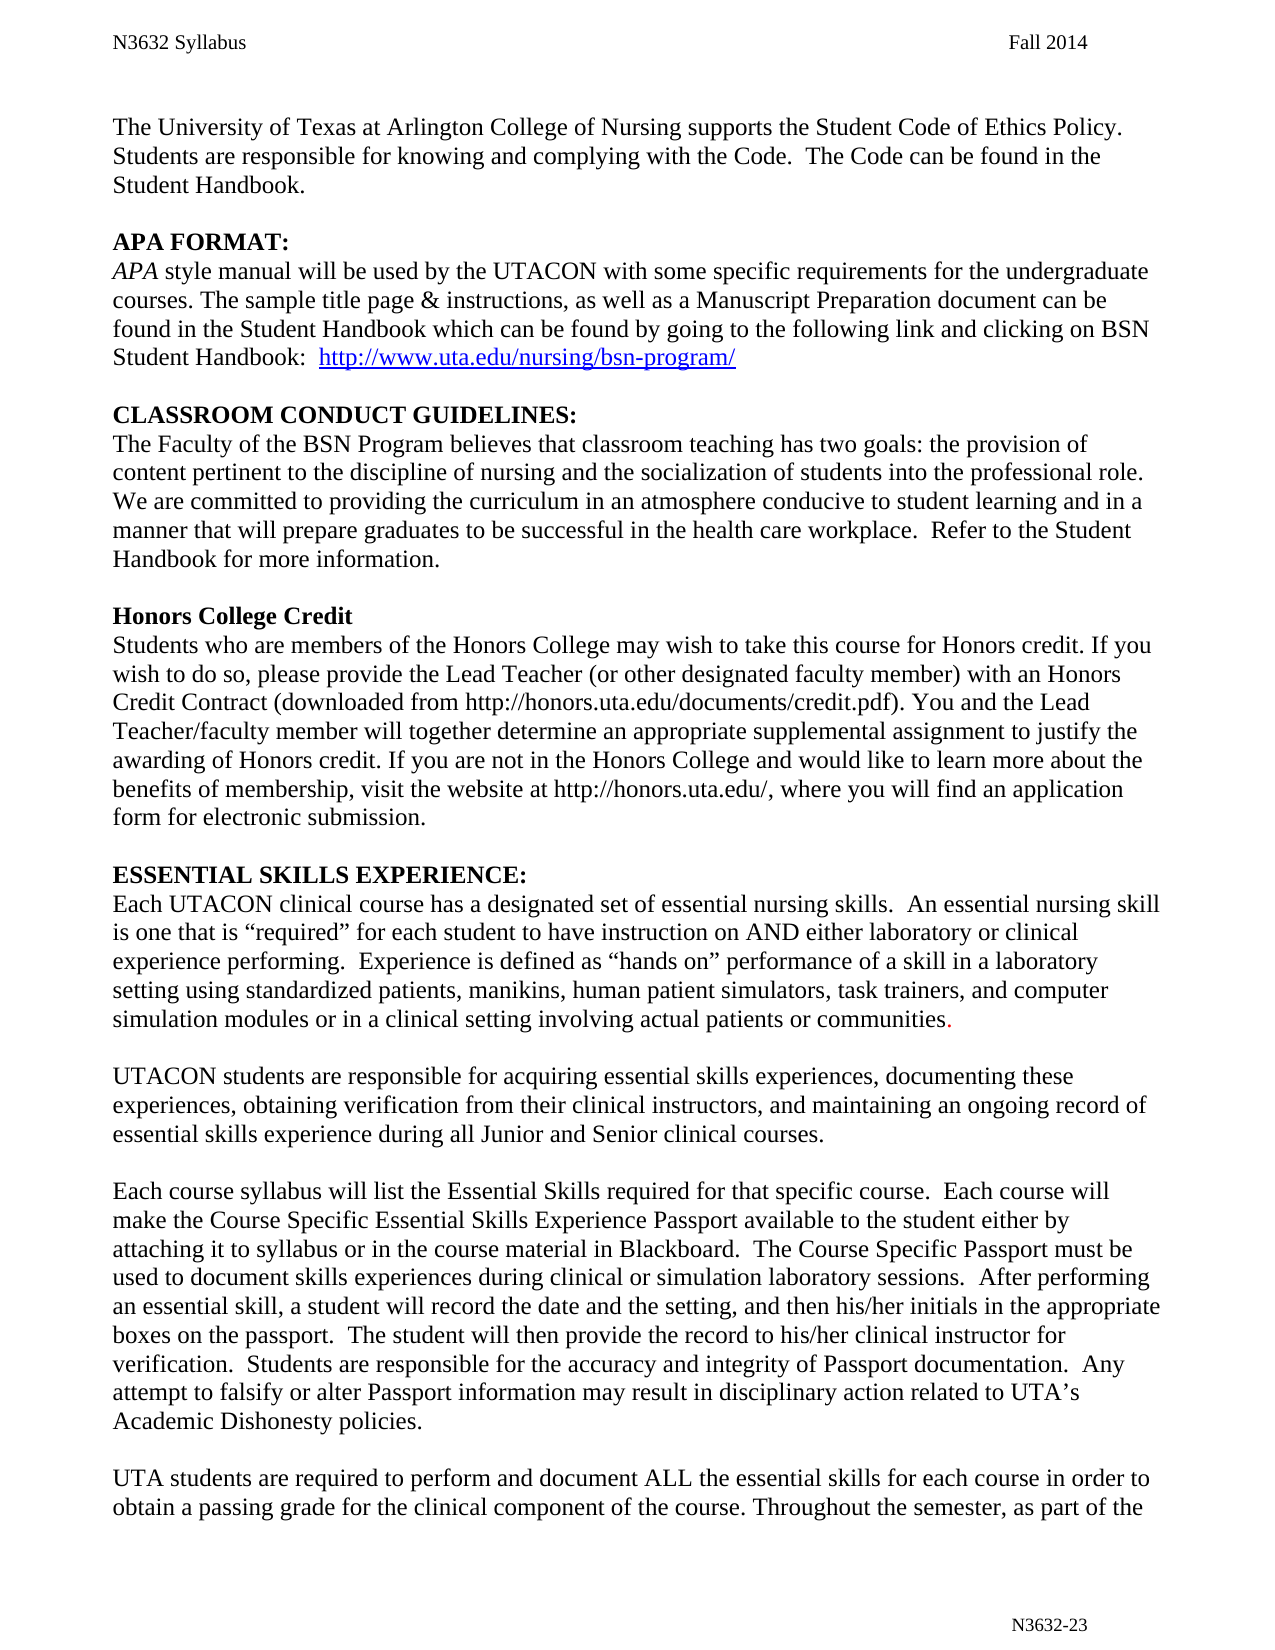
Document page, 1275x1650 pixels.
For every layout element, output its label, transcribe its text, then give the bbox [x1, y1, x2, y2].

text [112, 1463, 1162, 1521]
text CLASSROOM CONDUCT GUIDELINES: [112, 400, 1162, 429]
text Students who are members of the Honors College may wish to take this course for Honors credit. If you wish to do so, please provide the Lead Teacher (or other designated faculty member) with an Honors Credit Contract (downloaded from http://honors.uta.edu/documents/credit.pdf). You and the Lead Teacher/faculty member will together determine an appropriate supplemental assignment to justify the awarding of Honors credit. If you are not in the Honors College and would like to learn more about the benefits of membership, visit the website at http://honors.uta.edu/, where you will find an application form for electronic submission. [112, 630, 1162, 831]
text APA style manual will be used by the UTACON with some specific requirements for the undergraduate courses. The sample title page & instructions, as well as a Manuscript Preparation document can be found in the Student Handbook which can be found by going to the following link and clicking on BSN Student Handbook: http://www.uta.edu/nursing/bsn-program/ [112, 256, 1162, 371]
text Each UTACON clinical course has a designated set of essential nursing skills. An essential nursing skill is one that is “required” for each student to have instruction on AND either laboratory or clinical experience performing. Experience is defined as “hands on” performance of a skill in a laboratory setting using standardized patients, manikins, human patient simulators, task trainers, and computer simulation modules or in a clinical setting involving actual patients or communities. [112, 889, 1162, 1032]
text Each course syllabus will list the Essential Skills required for that specific course. Each course will make the Course Specific Essential Skills Experience Passport available to the student either by attaching it to syllabus or in the course material in Blackboard. The Course Specific Passport must be used to document skills experiences during clinical or simulation laboratory sessions. After performing an essential skill, a student will record the date and the setting, and then his/her initials in the appropriate boxes on the passport. The student will then provide the record to his/her clinical instructor for verification. Students are responsible for the accuracy and integrity of Passport documentation. Any attempt to falsify or alter Passport information may result in disciplinary action related to UTA’s Academic Dishonesty policies. [112, 1176, 1162, 1435]
text UTACON students are responsible for acquiring essential skills experiences, documenting these experiences, obtaining verification from their clinical instructors, and maintaining an ongoing record of essential skills experience during all Junior and Senior clinical courses. [112, 1061, 1162, 1147]
text ESSENTIAL SKILLS EXPERIENCE: [112, 860, 1162, 889]
text The University of Texas at Arlington College of Nursing supports the Student Code of Ethics Policy. Students are responsible for knowing and complying with the Code. The Code can be found in the Student Handbook. [112, 112, 1162, 199]
text APA FORMAT: [112, 227, 1162, 256]
text The Faculty of the BSN Program believes that classroom teaching has two goals: the provision of content pertinent to the discipline of nursing and the socialization of students into the professional role. We are committed to providing the curriculum in an atmosphere conducive to student learning and in a manner that will prepare graduates to be successful in the health care workplace. Refer to the Student Handbook for more information. [112, 429, 1162, 572]
text Honors College Credit [112, 601, 1162, 630]
